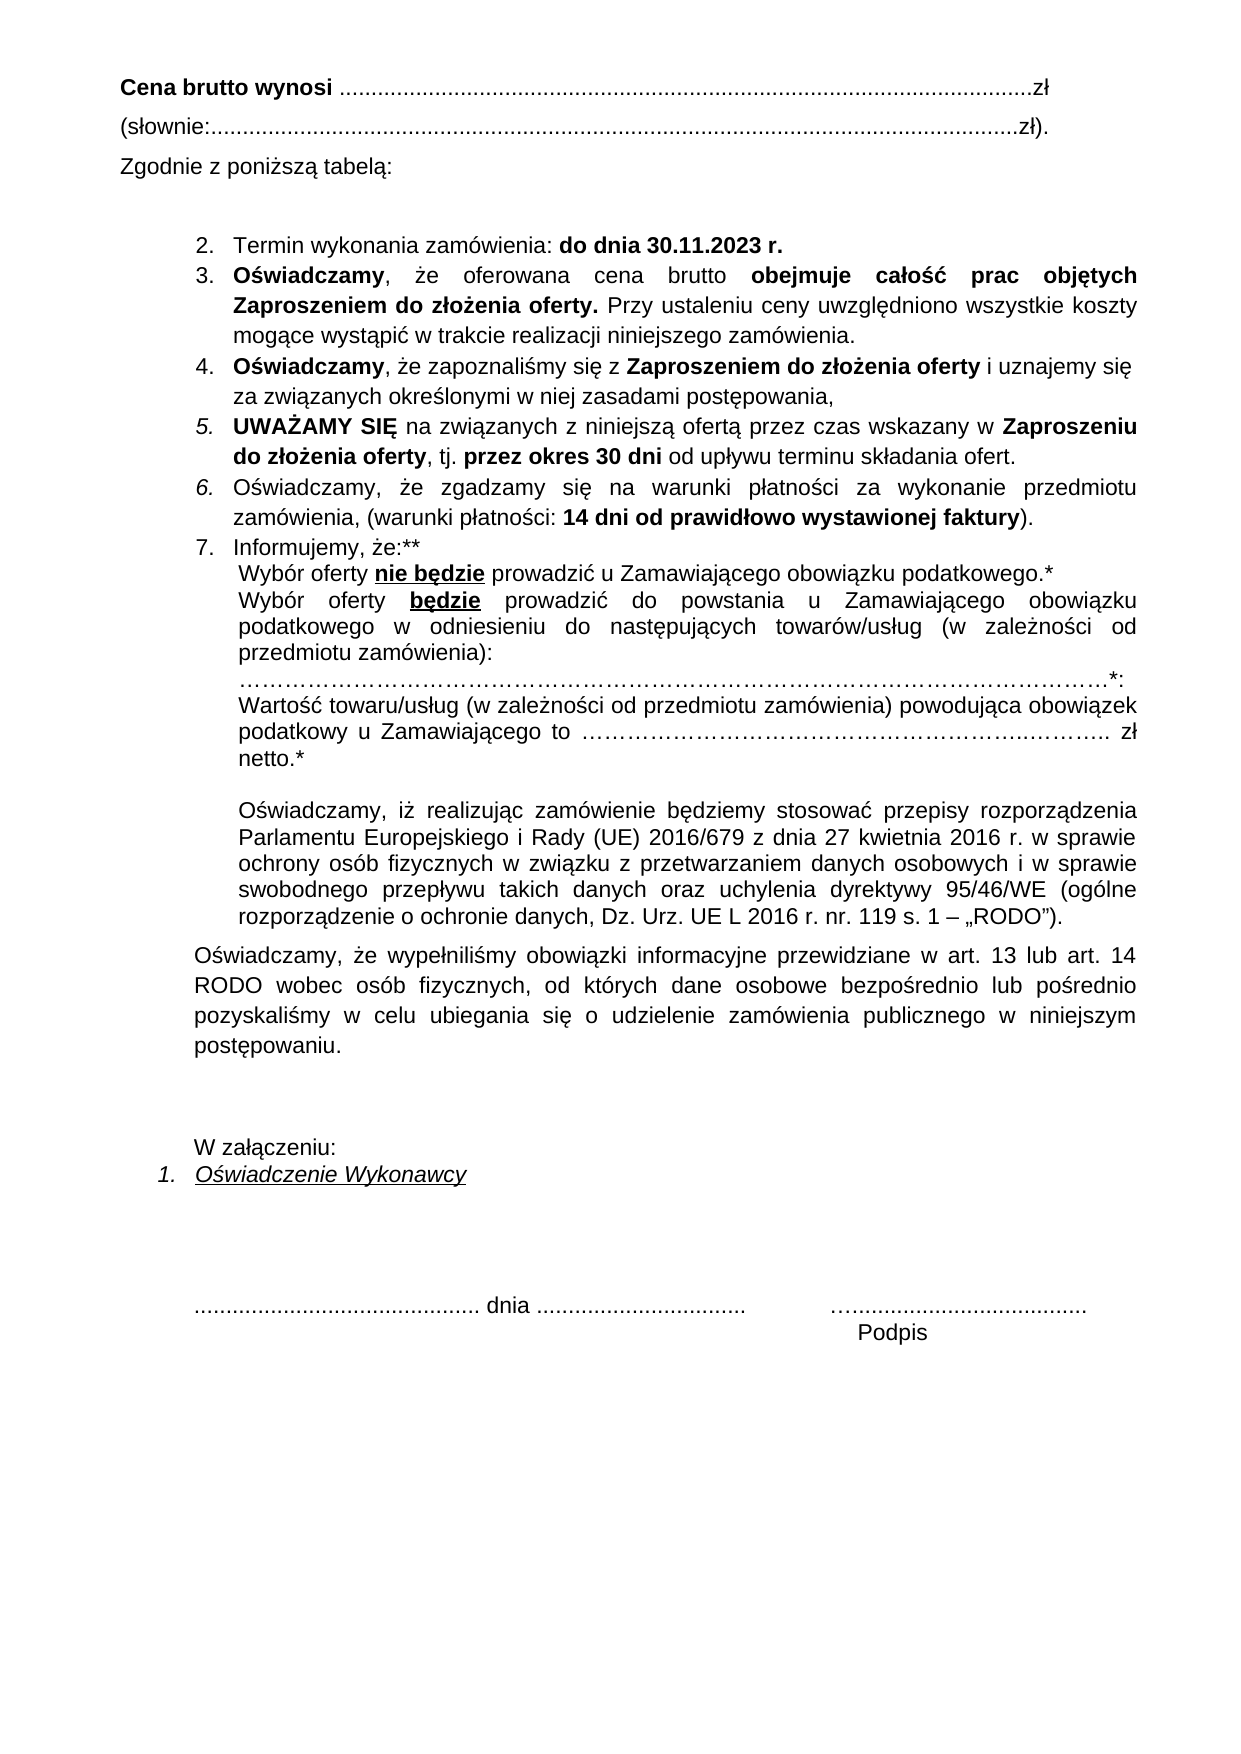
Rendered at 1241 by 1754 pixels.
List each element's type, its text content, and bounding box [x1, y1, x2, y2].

text Oświadczamy, że wypełniliśmy obowiązki informacyjne przewidziane w art. 13 lub art. 14 RODO wobec osób fizycznych, od których dane osobowe bezpośrednio lub pośrednio pozyskaliśmy w celu ubiegania się o udzielenie zamówienia publicznego w niniejszym postępowaniu. [120, 942, 1137, 1059]
list Oświadczamy, że oferowana cena brutto obejmuje całość prac objętych Zaproszeniem do złożenia oferty. Przy ustaleniu ceny uwzględniono wszystkie koszty mogące wystąpić w trakcie realizacji niniejszego zamówienia. [195, 262, 1137, 349]
text ……………………………………………………………………………………………………*: [238, 666, 1137, 692]
list UWAŻAMY SIĘ na związanych z niniejszą ofertą przez czas wskazany w Zaproszeniu do złożenia oferty, tj. przez okres 30 dni od upływu terminu składania ofert. [195, 413, 1137, 469]
text ............................................. dnia ................................. …..................................... [120, 1292, 1137, 1319]
text Wartość towaru/usług (w zależności od przedmiotu zamówienia) powodująca obowiązek podatkowy u Zamawiającego to …………………………………………………..……….. zł netto.* [238, 692, 1137, 771]
text Cena brutto wynosi .............................................................................................................zł [120, 74, 1137, 100]
list Informujemy, że:** [195, 534, 1137, 560]
text (słownie:...............................................................................................................................zł). [120, 113, 1137, 140]
text Zgodnie z poniższą tabelą: [120, 153, 1137, 179]
list Oświadczamy, że zapoznaliśmy się z Zaproszeniem do złożenia oferty i uznajemy się za związanych określonymi w niej zasadami postępowania, [195, 353, 1137, 409]
list Termin wykonania zamówienia: do dnia 30.11.2023 r. [195, 232, 1137, 258]
text Wybór oferty nie będzie prowadzić u Zamawiającego obowiązku podatkowego.* [238, 560, 1137, 587]
text Wybór oferty będzie prowadzić do powstania u Zamawiającego obowiązku podatkowego w odniesieniu do następujących towarów/usług (w zależności od przedmiotu zamówienia): [238, 587, 1137, 666]
list Oświadczenie Wykonawcy [157, 1161, 1137, 1187]
list Oświadczamy, że zgadzamy się na warunki płatności za wykonanie przedmiotu zamówienia, (warunki płatności: 14 dni od prawidłowo wystawionej faktury). [195, 473, 1137, 530]
text W załączeniu: [120, 1134, 1137, 1161]
text Oświadczamy, iż realizując zamówienie będziemy stosować przepisy rozporządzenia Parlamentu Europejskiego i Rady (UE) 2016/679 z dnia 27 kwietnia 2016 r. w sprawie ochrony osób fizycznych w związku z przetwarzaniem danych osobowych i w sprawie swobodnego przepływu takich danych oraz uchylenia dyrektywy 95/46/WE (ogólne rozporządzenie o ochronie danych, Dz. Urz. UE L 2016 r. nr. 119 s. 1 – „RODO”). [238, 797, 1137, 929]
text Podpis [120, 1319, 1137, 1345]
